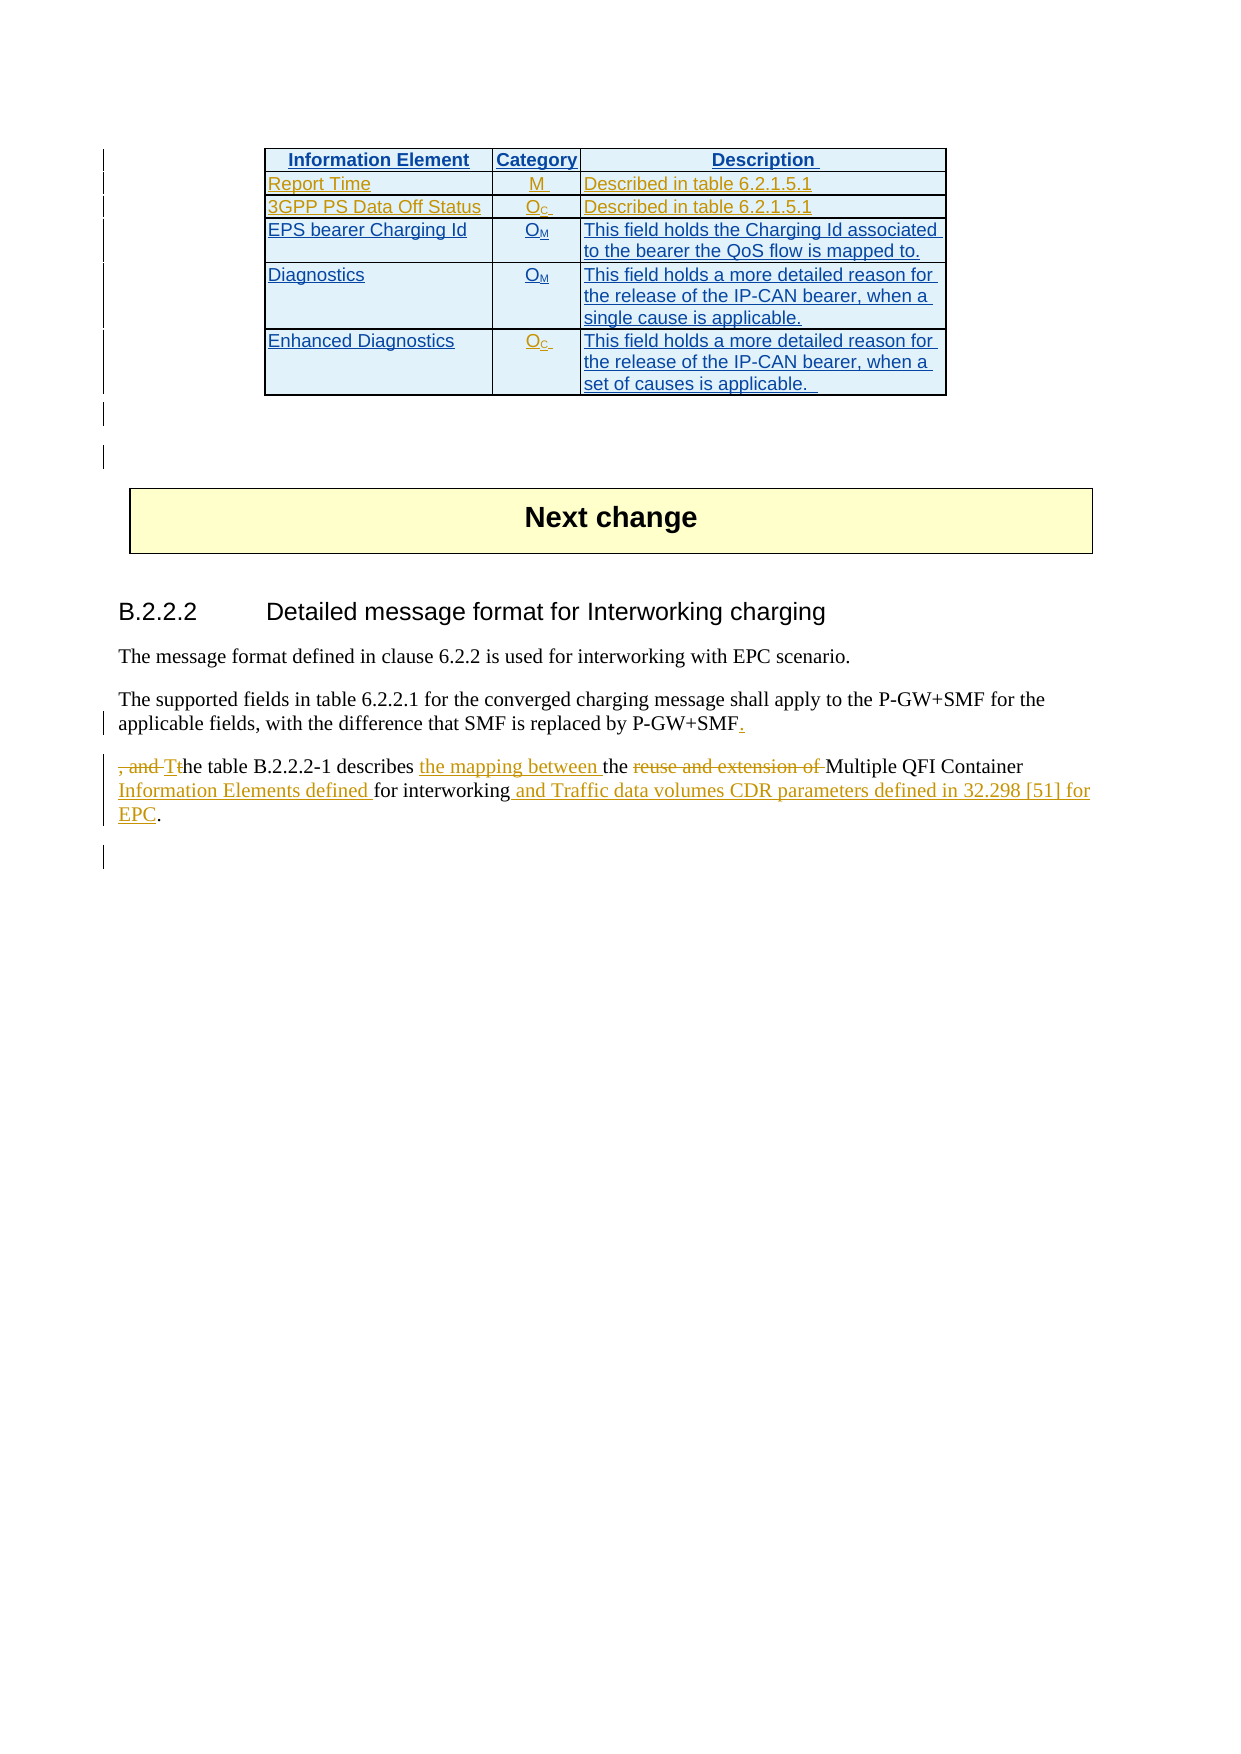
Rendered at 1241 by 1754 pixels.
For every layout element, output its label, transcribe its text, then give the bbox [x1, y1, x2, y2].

table_header Next change [131, 489, 1092, 553]
subtitle B.2.2.2 Detailed message format for Interworking charging [118, 597, 1093, 625]
text he table B.2.2.2-1 describes the Multiple QFI Container for interworking. [118, 754, 1093, 826]
text The message format defined in clause 6.2.2 is used for interworking with EPC scenario. [118, 644, 1093, 668]
text The supported fields in table 6.2.2.1 for the converged charging message shall apply to the P-GW+SMF for the applicable fields, with the difference that SMF is replaced by P-GW+SMF [118, 687, 1093, 735]
